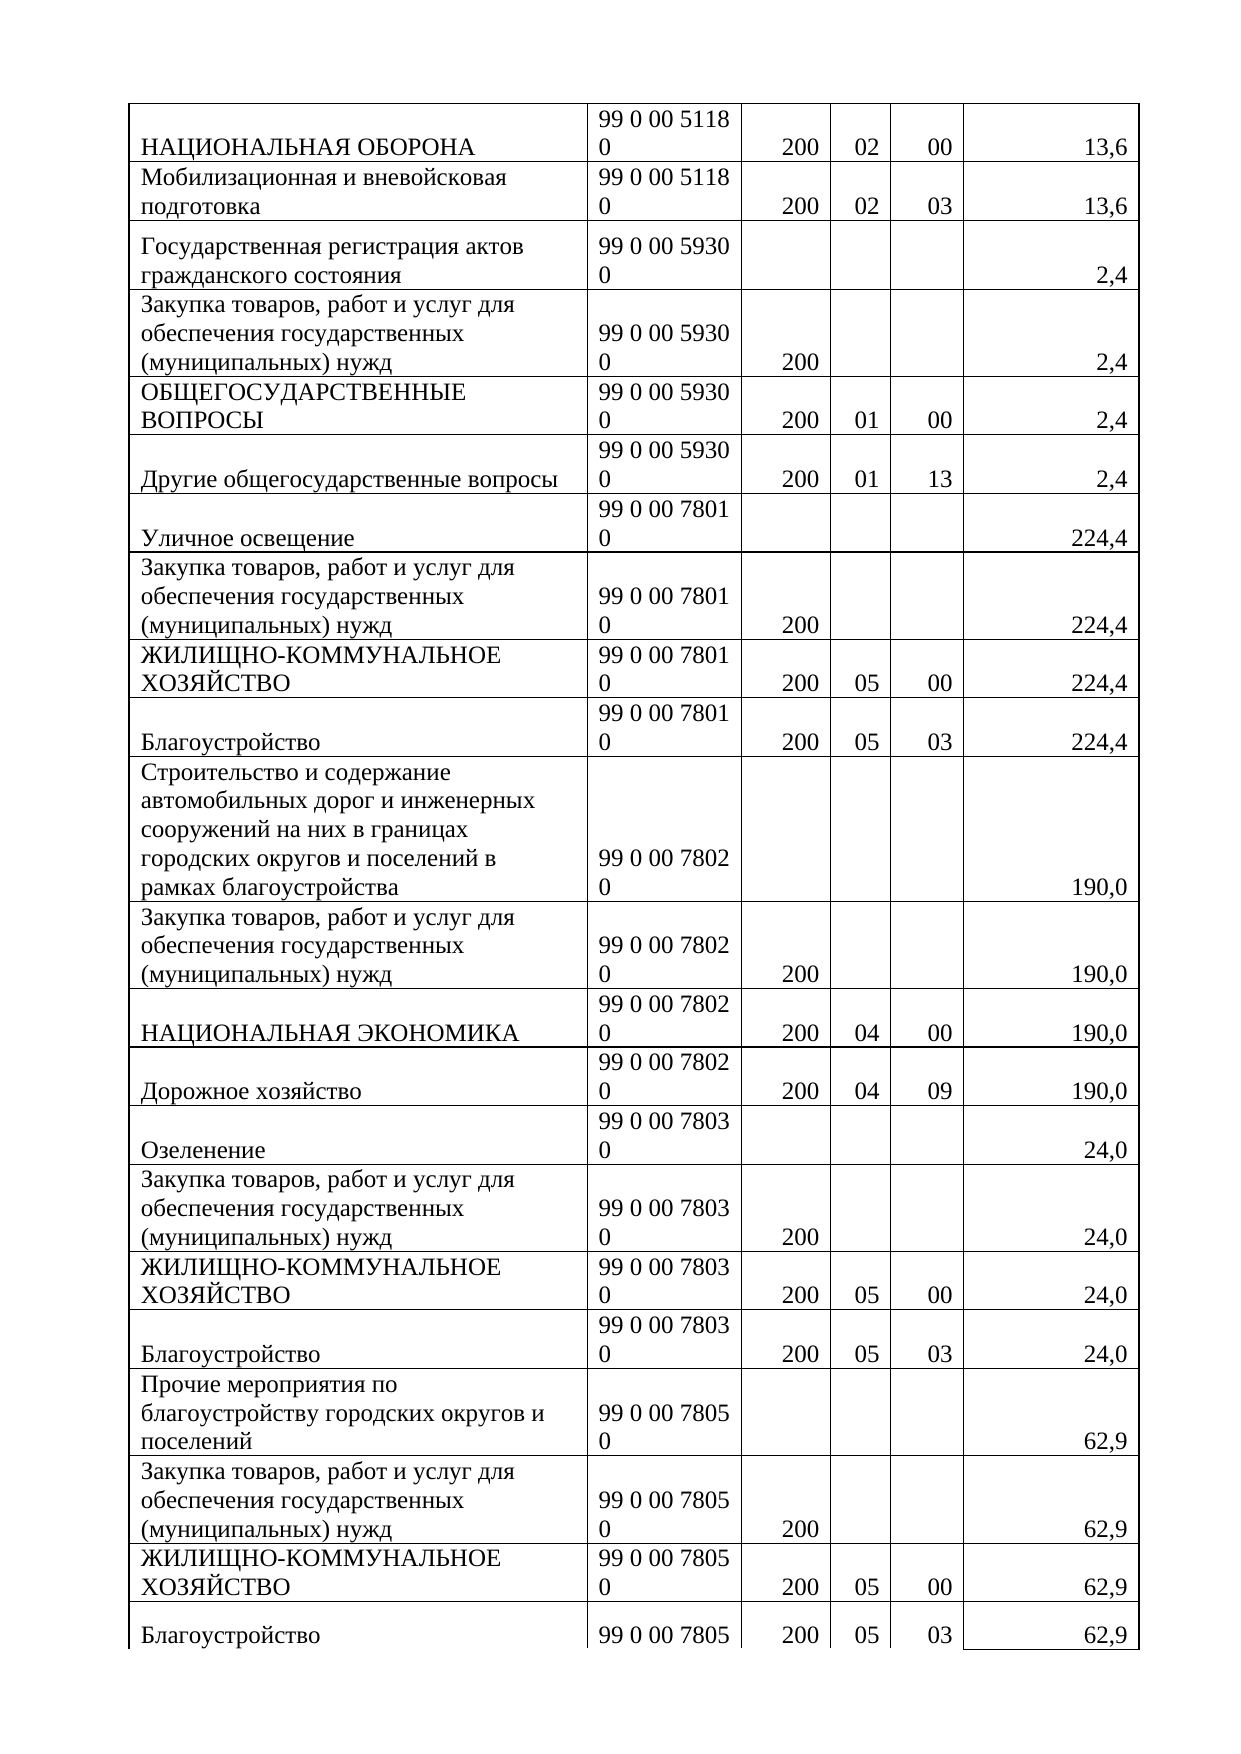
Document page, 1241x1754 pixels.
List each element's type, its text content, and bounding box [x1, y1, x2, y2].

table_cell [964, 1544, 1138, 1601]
table_cell 99 0 00 7802 0 [588, 989, 741, 1046]
table_cell Строительство и содержание автомобильных дорог и инженерных сооружений на них в границах городских округов и поселений в рамках благоустройства [130, 757, 587, 901]
table_cell ЖИЛИЩНО-КОММУНАЛЬНОЕ ХОЗЯЙСТВО [130, 1252, 587, 1309]
table_cell 00 [891, 377, 963, 434]
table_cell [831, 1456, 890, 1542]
table_cell 99 0 00 7802 0 [588, 1048, 741, 1105]
table_cell 2,4 [964, 435, 1138, 493]
table_cell 99 0 00 7805 0 [588, 1369, 741, 1455]
table_cell 200 [742, 902, 830, 988]
table_cell 200 [742, 553, 830, 639]
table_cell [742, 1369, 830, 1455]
table_cell НАЦИОНАЛЬНАЯ ЭКОНОМИКА [130, 989, 587, 1046]
table_cell 05 [831, 1252, 890, 1309]
table_cell 200 [742, 698, 830, 756]
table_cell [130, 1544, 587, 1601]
table_cell Другие общегосударственные вопросы [130, 435, 587, 493]
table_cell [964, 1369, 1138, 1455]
table_cell 13 [891, 435, 963, 493]
table_cell 24,0 [964, 1106, 1138, 1163]
table_cell 190,0 [964, 902, 1138, 988]
table_cell 24,0 [964, 1165, 1138, 1251]
table_cell [831, 290, 890, 376]
table_cell 190,0 [964, 757, 1138, 901]
table_cell 99 0 00 7801 0 [588, 494, 741, 551]
table_cell 05 [831, 1310, 890, 1368]
table_cell 200 [742, 377, 830, 434]
table_cell Благоустройство [130, 698, 587, 756]
table_cell 200 [742, 989, 830, 1046]
table_cell Закупка товаров, работ и услуг для обеспечения государственных (муниципальных) нужд [130, 1165, 587, 1251]
table_cell 99 0 00 5930 0 [588, 435, 741, 493]
table_cell 00 [891, 104, 963, 161]
table_cell [831, 1106, 890, 1163]
table_cell 04 [831, 989, 890, 1046]
table_cell 224,4 [964, 494, 1138, 551]
table_cell 200 [742, 435, 830, 493]
table_cell 190,0 [964, 989, 1138, 1046]
table_cell 05 [831, 698, 890, 756]
table_cell 24,0 [964, 1310, 1138, 1368]
table_cell [742, 757, 830, 901]
table_cell 03 [891, 162, 963, 220]
table_cell 224,4 [964, 553, 1138, 639]
table_cell 200 [742, 640, 830, 697]
table_cell [831, 553, 890, 639]
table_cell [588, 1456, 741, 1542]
table_cell 99 0 00 7801 0 [588, 698, 741, 756]
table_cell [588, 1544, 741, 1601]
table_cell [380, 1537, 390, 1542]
table_cell [831, 902, 890, 988]
table_cell [891, 1165, 963, 1251]
table_cell 200 [742, 1252, 830, 1309]
table_cell [742, 494, 830, 551]
table_cell 13,6 [964, 162, 1138, 220]
table_cell 99 0 00 7802 0 [588, 757, 741, 901]
table_cell 99 0 00 7801 0 [588, 640, 741, 697]
table_cell 99 0 00 7801 0 [588, 553, 741, 639]
table_cell 24,0 [964, 1252, 1138, 1309]
table_cell 00 [891, 1252, 963, 1309]
table_cell Уличное освещение [130, 494, 587, 551]
table_cell 99 0 00 5930 0 [588, 290, 741, 376]
table_cell [831, 1165, 890, 1251]
table_cell 03 [891, 1310, 963, 1368]
table_cell Закупка товаров, работ и услуг для обеспечения государственных (муниципальных) нужд [130, 290, 587, 376]
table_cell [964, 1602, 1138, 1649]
table_cell [891, 1106, 963, 1163]
table_cell Закупка товаров, работ и услуг для обеспечения государственных (муниципальных) нужд [130, 553, 587, 639]
table_cell 99 0 00 7803 0 [588, 1310, 741, 1368]
table_cell 09 [891, 1048, 963, 1105]
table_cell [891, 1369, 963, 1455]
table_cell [130, 162, 587, 220]
table_cell [831, 494, 890, 551]
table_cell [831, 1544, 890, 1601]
table_cell 99 0 00 5930 0 [588, 221, 741, 288]
table_cell ОБЩЕГОСУДАРСТВЕННЫЕ ВОПРОСЫ [130, 377, 587, 434]
table_cell 2,4 [964, 290, 1138, 376]
table_cell 00 [891, 640, 963, 697]
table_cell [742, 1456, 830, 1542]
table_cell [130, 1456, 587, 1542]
table_cell [891, 290, 963, 376]
table_cell 200 [742, 1048, 830, 1105]
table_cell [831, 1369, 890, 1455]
table_cell 01 [831, 377, 890, 434]
table_cell 99 0 00 7803 0 [588, 1165, 741, 1251]
table_cell 03 [891, 698, 963, 756]
table_cell 02 [831, 104, 890, 161]
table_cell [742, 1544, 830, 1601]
table_cell 99 0 00 5930 0 [588, 377, 741, 434]
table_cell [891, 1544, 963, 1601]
table_cell [891, 221, 963, 288]
table_cell 190,0 [964, 1048, 1138, 1105]
table_cell [831, 757, 890, 901]
table_cell 200 [742, 162, 830, 220]
table_cell Прочие мероприятия по благоустройству городских округов и поселений [130, 1369, 587, 1455]
table_cell Дорожное хозяйство [130, 1048, 587, 1105]
table_cell 200 [742, 1165, 830, 1251]
table_cell 2,4 [964, 377, 1138, 434]
table_cell 99 0 00 7803 0 [588, 1106, 741, 1163]
table_cell 99 0 00 5118 0 [588, 104, 741, 161]
table_cell Озеленение [130, 1106, 587, 1163]
table_cell НАЦИОНАЛЬНАЯ ОБОРОНА [130, 104, 587, 161]
table_cell 200 [742, 104, 830, 161]
table_cell Закупка товаров, работ и услуг для обеспечения государственных (муниципальных) нужд [130, 902, 587, 988]
table_cell 200 [742, 290, 830, 376]
table_cell 02 [831, 162, 890, 220]
table_cell [742, 1106, 830, 1163]
table_cell 01 [831, 435, 890, 493]
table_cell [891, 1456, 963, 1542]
table_cell 04 [831, 1048, 890, 1105]
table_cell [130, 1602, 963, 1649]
table_cell ЖИЛИЩНО-КОММУНАЛЬНОЕ ХОЗЯЙСТВО [130, 640, 587, 697]
table_cell [831, 221, 890, 288]
table_cell 99 0 00 7802 0 [588, 902, 741, 988]
table_cell Государственная регистрация актов гражданского состояния [130, 221, 587, 288]
table_cell [742, 221, 830, 288]
table_cell 00 [891, 989, 963, 1046]
table_cell 99 0 00 7803 0 [588, 1252, 741, 1309]
table_cell [891, 553, 963, 639]
table_cell 99 0 00 5118 0 [588, 162, 741, 220]
table_cell [891, 494, 963, 551]
table_cell 200 [742, 1310, 830, 1368]
table_cell 224,4 [964, 640, 1138, 697]
table_cell [891, 757, 963, 901]
table_cell [891, 902, 963, 988]
table_cell Благоустройство [130, 1310, 587, 1368]
table_cell 05 [831, 640, 890, 697]
table_cell 2,4 [964, 221, 1138, 288]
table_cell 13,6 [964, 104, 1138, 161]
table_cell 224,4 [964, 698, 1138, 756]
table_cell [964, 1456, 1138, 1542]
